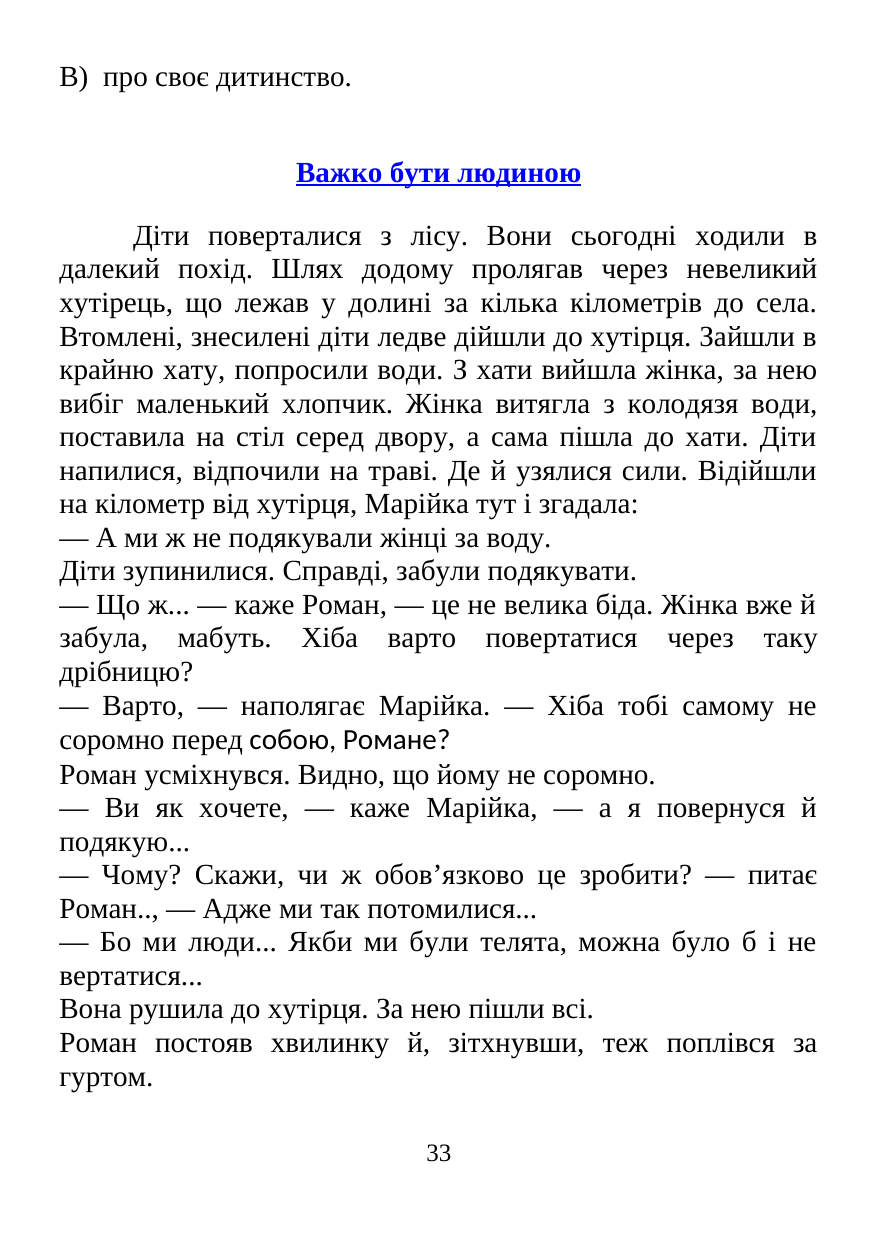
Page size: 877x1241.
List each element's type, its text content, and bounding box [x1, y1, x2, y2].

text Роман усміхнувся. Видно, що йому не соромно. [59, 757, 818, 790]
text — Ви як хочете, — каже Марійка, — а я повернуся й подякую... [59, 790, 818, 857]
text Роман постояв хвилинку й, зітхнувши, теж поплівся за гуртом. [59, 1025, 818, 1092]
text — Варто, — наполягає Марійка. — Хіба тобі самому не соромно перед собою, Романе? [59, 688, 818, 757]
text В) про своє дитинство. [59, 59, 818, 93]
text — Що ж... — каже Роман, — це не велика біда. Жінка вже й забула, мабуть. Хіба варто повертатися через таку дрібницю? [59, 587, 818, 688]
text — Бо ми люди... Якби ми були телята, можна було б і не вертатися... [59, 924, 818, 992]
text — А ми ж не подякували жінці за воду. [59, 520, 818, 553]
text Важко бути людиною [59, 155, 818, 189]
text — Чому? Скажи, чи ж обов’язково це зробити? — питає Роман.., — Адже ми так потомилися... [59, 857, 818, 924]
text Діти зупинилися. Справді, забули подякувати. [59, 553, 818, 587]
text Діти поверталися з лісу. Вони сьогодні ходили в далекий похід. Шлях додому пролягав через невеликий хутірець, що лежав у долині за кілька кілометрів до села. Втомлені, знесилені діти ледве дійшли до хутірця. Зайшли в крайню хату, попросили води. З хати вийшла жінка, за нею вибіг маленький хлопчик. Жінка витягла з колодязя води, поставила на стіл серед двору, а сама пішла до хати. Діти напилися, відпочили на траві. Де й узялися сили. Відійшли на кілометр від хутірця, Марійка тут і згадала: [59, 218, 818, 520]
text Вона рушила до хутірця. За нею пішли всі. [59, 992, 818, 1025]
